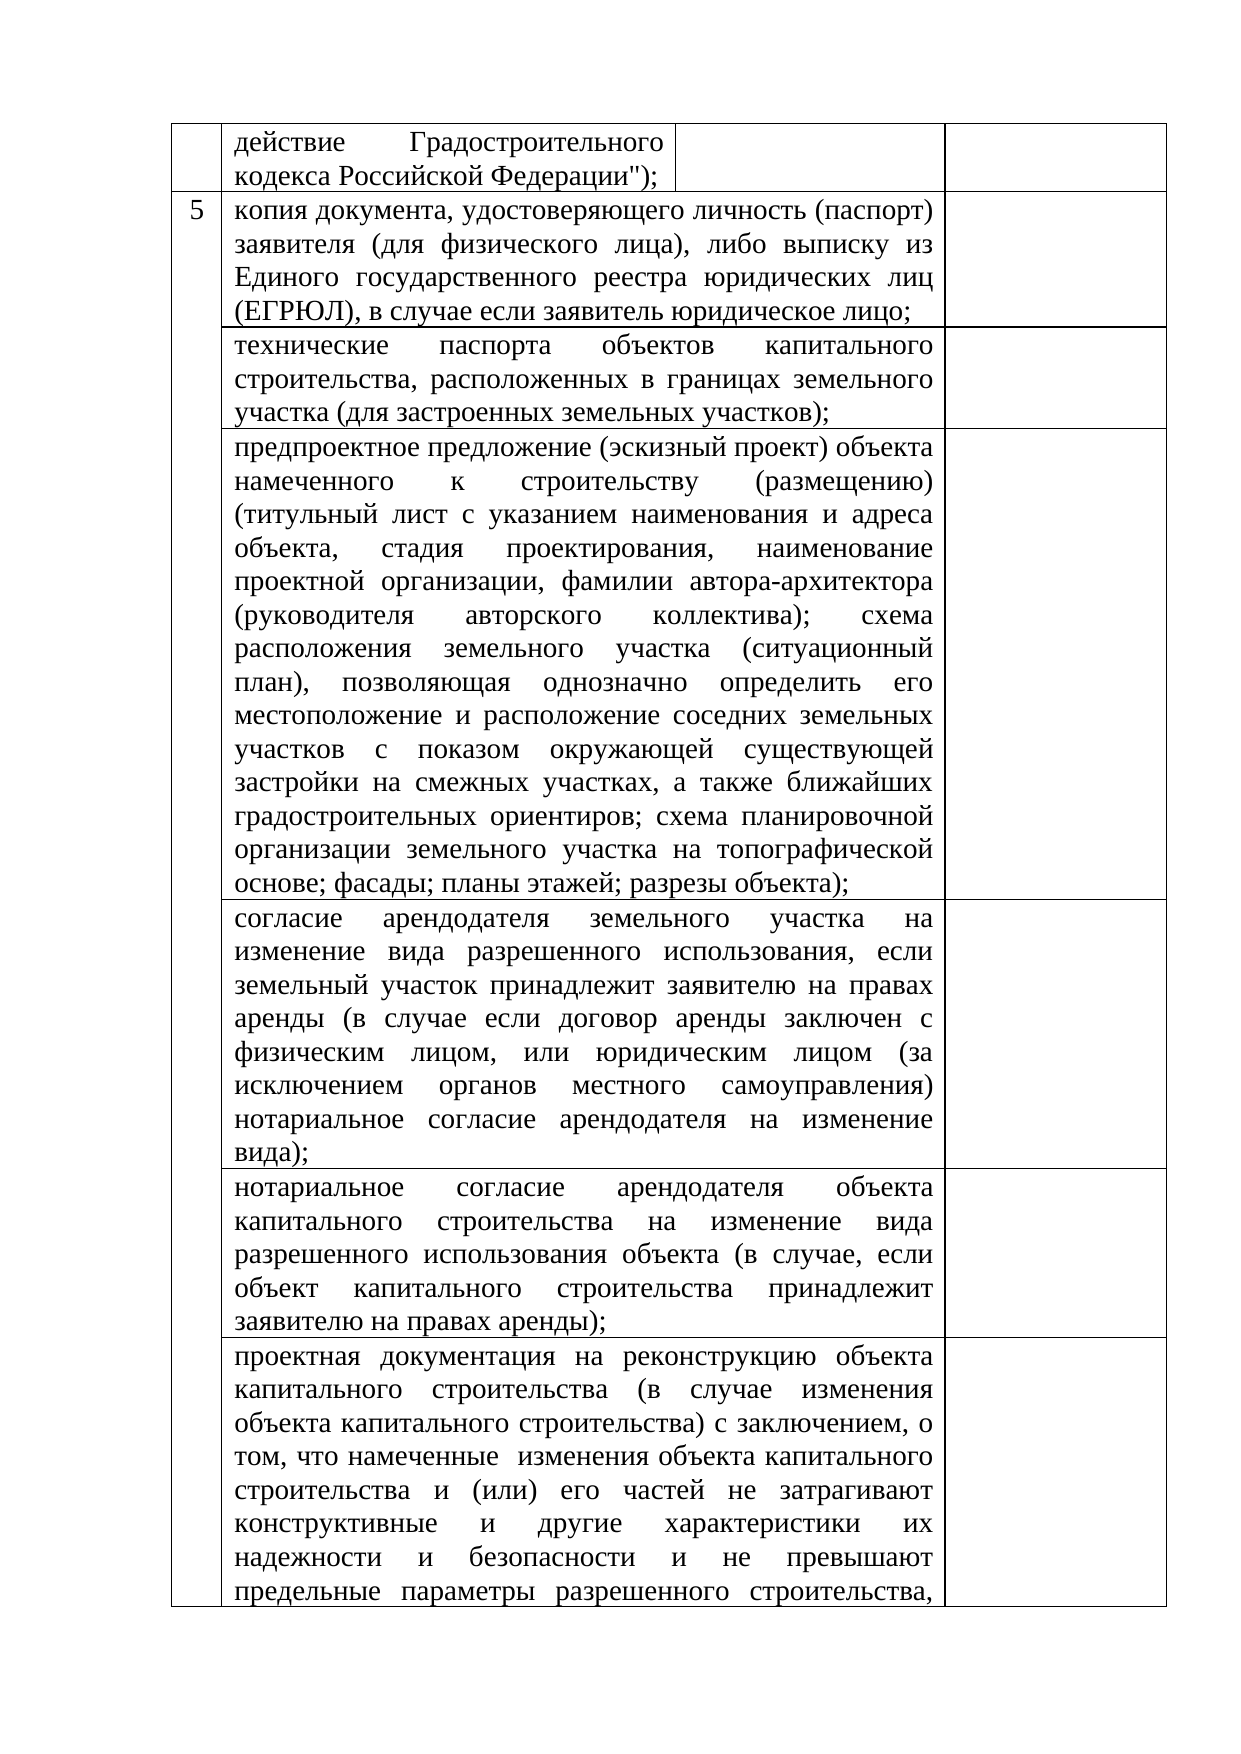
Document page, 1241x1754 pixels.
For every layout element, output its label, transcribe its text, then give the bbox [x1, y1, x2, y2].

table_cell [946, 900, 1166, 1168]
table_cell [946, 1338, 1166, 1606]
table_cell нотариальное согласие арендодателя объекта капитального строительства на изменение вида разрешенного использования объекта (в случае, если объект капитального строительства принадлежит заявителю на правах аренды); [222, 1169, 944, 1337]
table_cell 4 [172, 124, 221, 191]
table_cell технические паспорта объектов капитального строительства, расположенных в границах земельного участка (для застроенных земельных участков); [222, 328, 944, 428]
table_cell 5 [172, 192, 221, 1606]
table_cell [222, 124, 675, 191]
table_cell [946, 429, 1166, 899]
table_cell [676, 124, 944, 191]
table_cell [946, 328, 1166, 428]
table_cell предпроектное предложение (эскизный проект) объекта намеченного к строительству (размещению) (титульный лист с указанием наименования и адреса объекта, стадия проектирования, наименование проектной организации, фамилии автора-архитектора (руководителя авторского коллектива); схема расположения земельного участка (ситуационный план), позволяющая однозначно определить его местоположение и расположение соседних земельных участков с показом окружающей существующей застройки на смежных участках, а также ближайших градостроительных ориентиров; схема планировочной организации земельного участка на топографической основе; фасады; планы этажей; разрезы объекта); [222, 429, 944, 899]
table_cell копия документа, удостоверяющего личность (паспорт) заявителя (для физического лица), либо выписку из Единого государственного реестра юридических лиц (ЕГРЮЛ), в случае если заявитель юридическое лицо; [222, 192, 944, 326]
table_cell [222, 1338, 944, 1606]
table_cell [946, 124, 1166, 191]
table_cell [946, 192, 1166, 326]
table_cell согласие арендодателя земельного участка на изменение вида разрешенного использования, если земельный участок принадлежит заявителю на правах аренды (в случае если договор аренды заключен с физическим лицом, или юридическим лицом (за исключением органов местного самоуправления) нотариальное согласие арендодателя на изменение вида); [222, 900, 944, 1168]
table_cell [946, 1169, 1166, 1337]
